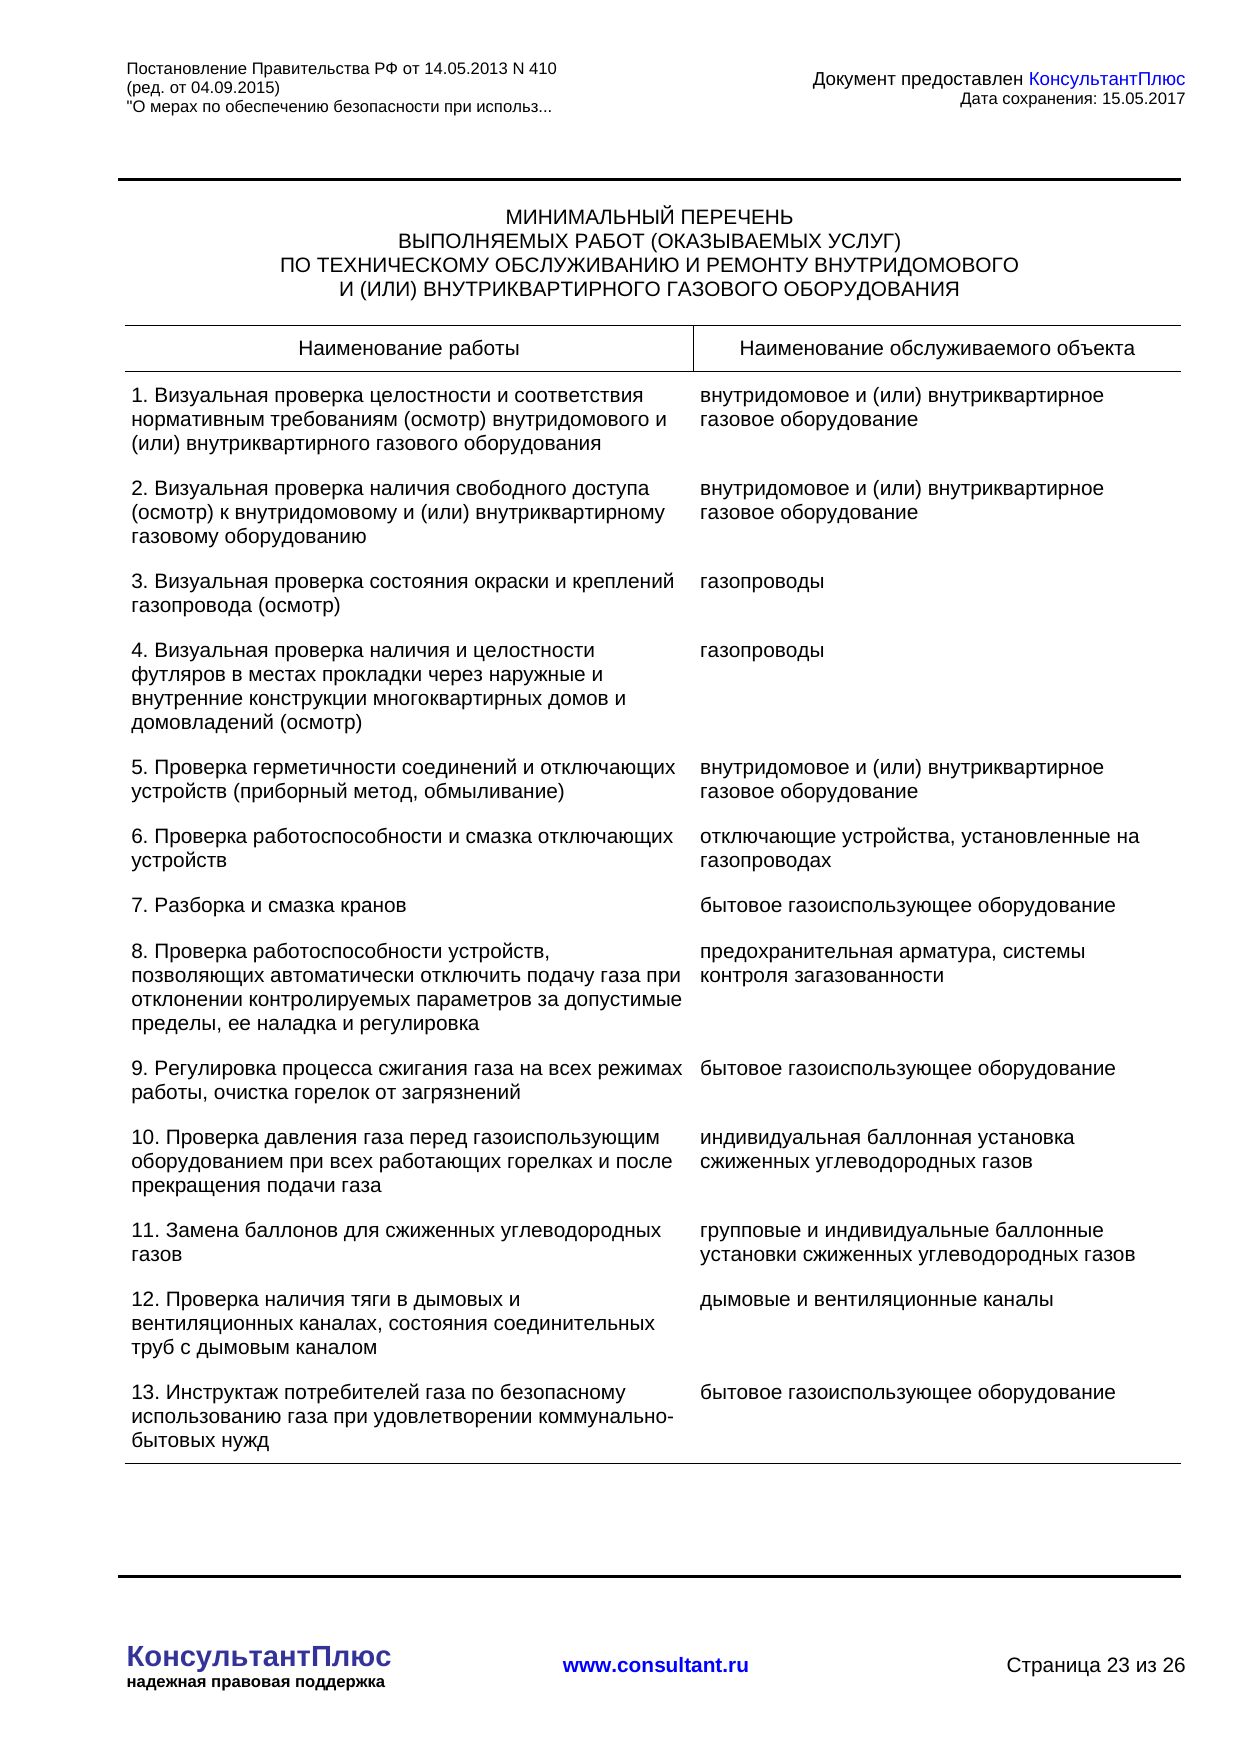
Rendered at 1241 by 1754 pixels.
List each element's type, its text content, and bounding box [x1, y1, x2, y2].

table_cell газопроводы [694, 627, 1181, 744]
table_cell 5. Проверка герметичности соединений и отключающих устройств (приборный метод, обмыливание) [125, 744, 693, 813]
table_cell внутридомовое и (или) внутриквартирное газовое оборудование [694, 372, 1181, 465]
table_cell бытовое газоиспользующее оборудование [694, 1045, 1181, 1114]
table_cell 4. Визуальная проверка наличия и целостности футляров в местах прокладки через наружные и внутренние конструкции многоквартирных домов и домовладений (осмотр) [125, 627, 693, 744]
table_cell 11. Замена баллонов для сжиженных углеводородных газов [125, 1207, 693, 1276]
text ПО ТЕХНИЧЕСКОМУ ОБСЛУЖИВАНИЮ И РЕМОНТУ ВНУТРИДОМОВОГО [118, 253, 1181, 277]
table_cell 13. Инструктаж потребителей газа по безопасному использованию газа при удовлетворении коммунально-бытовых нужд [125, 1370, 693, 1463]
table_cell 10. Проверка давления газа перед газоиспользующим оборудованием при всех работающих горелках и после прекращения подачи газа [125, 1114, 693, 1207]
text И (ИЛИ) ВНУТРИКВАРТИРНОГО ГАЗОВОГО ОБОРУДОВАНИЯ [118, 277, 1181, 301]
table_cell внутридомовое и (или) внутриквартирное газовое оборудование [694, 465, 1181, 558]
table_cell бытовое газоиспользующее оборудование [694, 1370, 1181, 1463]
table_cell 1. Визуальная проверка целостности и соответствия нормативным требованиям (осмотр) внутридомового и (или) внутриквартирного газового оборудования [125, 372, 693, 465]
table_header Наименование работы [125, 326, 693, 371]
table_cell предохранительная арматура, системы контроля загазованности [694, 928, 1181, 1045]
table_cell 9. Регулировка процесса сжигания газа на всех режимах работы, очистка горелок от загрязнений [125, 1045, 693, 1114]
table_cell 7. Разборка и смазка кранов [125, 883, 693, 928]
table_cell газопроводы [694, 558, 1181, 627]
table_cell отключающие устройства, установленные на газопроводах [694, 814, 1181, 883]
text ВЫПОЛНЯЕМЫХ РАБОТ (ОКАЗЫВАЕМЫХ УСЛУГ) [118, 229, 1181, 253]
table_cell индивидуальная баллонная установка сжиженных углеводородных газов [694, 1114, 1181, 1207]
table_cell дымовые и вентиляционные каналы [694, 1276, 1181, 1369]
table_cell внутридомовое и (или) внутриквартирное газовое оборудование [694, 744, 1181, 813]
table_cell 8. Проверка работоспособности устройств, позволяющих автоматически отключить подачу газа при отклонении контролируемых параметров за допустимые пределы, ее наладка и регулировка [125, 928, 693, 1045]
table_cell бытовое газоиспользующее оборудование [694, 883, 1181, 928]
table_cell 2. Визуальная проверка наличия свободного доступа (осмотр) к внутридомовому и (или) внутриквартирному газовому оборудованию [125, 465, 693, 558]
table_cell 12. Проверка наличия тяги в дымовых и вентиляционных каналах, состояния соединительных труб с дымовым каналом [125, 1276, 693, 1369]
table_cell 3. Визуальная проверка состояния окраски и креплений газопровода (осмотр) [125, 558, 693, 627]
text МИНИМАЛЬНЫЙ ПЕРЕЧЕНЬ [118, 205, 1181, 229]
table_cell 6. Проверка работоспособности и смазка отключающих устройств [125, 814, 693, 883]
table_cell групповые и индивидуальные баллонные установки сжиженных углеводородных газов [694, 1207, 1181, 1276]
table_header Наименование обслуживаемого объекта [694, 326, 1181, 371]
